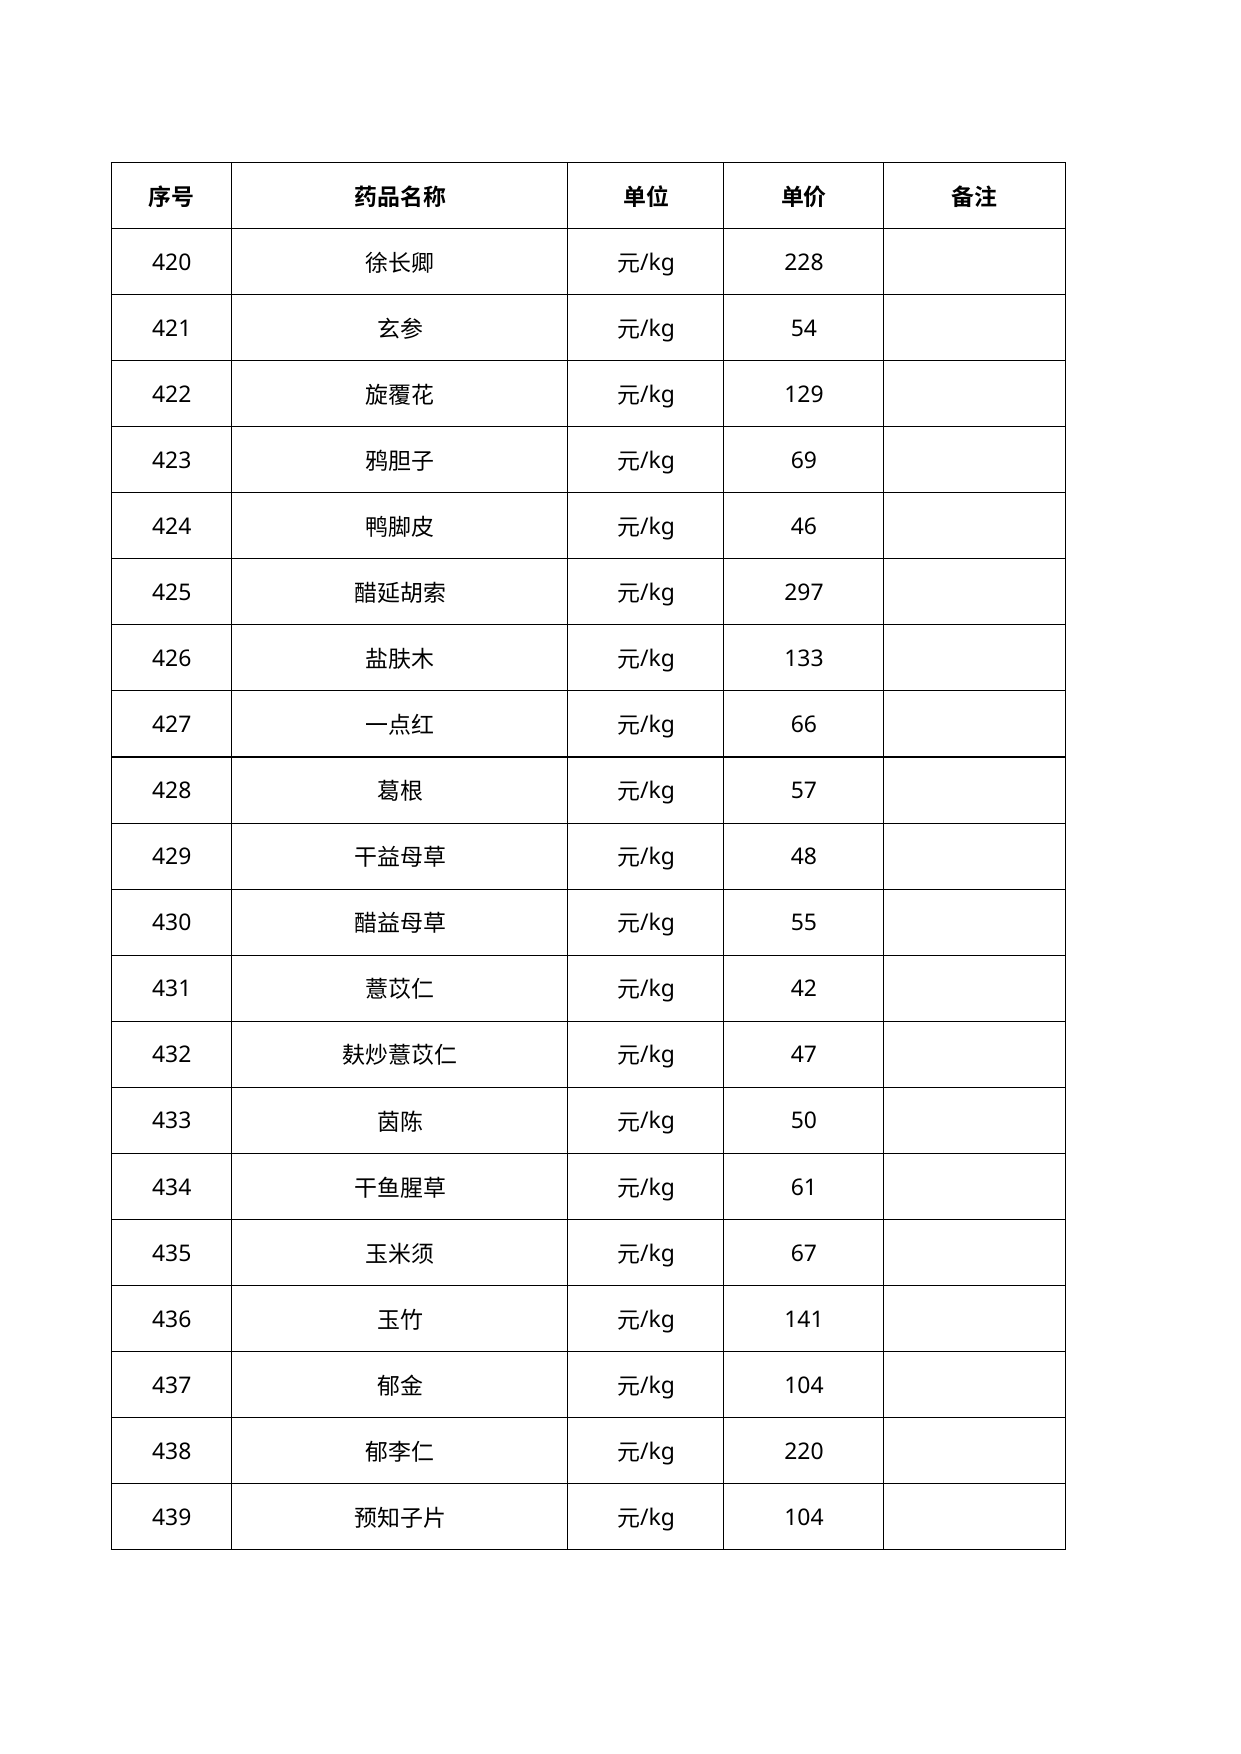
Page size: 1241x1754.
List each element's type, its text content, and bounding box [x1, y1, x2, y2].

table_cell 423 [112, 427, 231, 492]
table_cell 葛根 [232, 758, 567, 822]
table_cell 元/kg [568, 1418, 723, 1483]
table_cell 104 [724, 1352, 883, 1417]
table_cell 元/kg [568, 1022, 723, 1087]
table_cell [884, 427, 1065, 492]
table_cell 50 [724, 1088, 883, 1153]
table_cell 69 [724, 427, 883, 492]
table_cell [884, 625, 1065, 690]
table_header 单价 [724, 163, 883, 228]
table_cell 54 [724, 295, 883, 360]
table_cell [884, 559, 1065, 624]
table_cell [884, 691, 1065, 756]
table_cell [884, 1484, 1065, 1549]
table_cell 旋覆花 [232, 361, 567, 426]
table_cell 元/kg [568, 559, 723, 624]
table_cell 元/kg [568, 1352, 723, 1417]
table_cell 46 [724, 493, 883, 558]
table_header 备注 [884, 163, 1065, 228]
table_cell 元/kg [568, 361, 723, 426]
table_cell 427 [112, 691, 231, 756]
table_cell 57 [724, 758, 883, 822]
table_cell 439 [112, 1484, 231, 1549]
table_cell 元/kg [568, 427, 723, 492]
table_cell 141 [724, 1286, 883, 1351]
table_cell [884, 1088, 1065, 1153]
table_cell 48 [724, 824, 883, 888]
table_cell 元/kg [568, 1484, 723, 1549]
table_cell [884, 361, 1065, 426]
table_cell 104 [724, 1484, 883, 1549]
table_cell 干益母草 [232, 824, 567, 888]
table_cell 61 [724, 1154, 883, 1219]
table_cell 437 [112, 1352, 231, 1417]
table_cell 元/kg [568, 1286, 723, 1351]
table_cell 徐长卿 [232, 229, 567, 294]
table_cell 436 [112, 1286, 231, 1351]
table_cell 438 [112, 1418, 231, 1483]
table_cell 鸦胆子 [232, 427, 567, 492]
table_cell 297 [724, 559, 883, 624]
table_cell [884, 1022, 1065, 1087]
table_cell 434 [112, 1154, 231, 1219]
table_cell 425 [112, 559, 231, 624]
table_cell 元/kg [568, 1220, 723, 1285]
table_cell 元/kg [568, 625, 723, 690]
table_cell 228 [724, 229, 883, 294]
table_cell 元/kg [568, 691, 723, 756]
table_cell [884, 295, 1065, 360]
table_cell 预知子片 [232, 1484, 567, 1549]
table_cell [884, 824, 1065, 888]
table_cell 66 [724, 691, 883, 756]
table_cell 431 [112, 956, 231, 1021]
table_cell 薏苡仁 [232, 956, 567, 1021]
table_cell 干鱼腥草 [232, 1154, 567, 1219]
table_cell 430 [112, 890, 231, 954]
table_cell 元/kg [568, 1154, 723, 1219]
table_cell 420 [112, 229, 231, 294]
table_cell 428 [112, 758, 231, 822]
table_cell 茵陈 [232, 1088, 567, 1153]
table_cell 一点红 [232, 691, 567, 756]
table_cell 元/kg [568, 295, 723, 360]
table_cell 元/kg [568, 824, 723, 888]
table_cell 433 [112, 1088, 231, 1153]
table_cell 424 [112, 493, 231, 558]
table_cell 133 [724, 625, 883, 690]
table_cell 玄参 [232, 295, 567, 360]
table_cell 220 [724, 1418, 883, 1483]
table_cell 421 [112, 295, 231, 360]
table_cell [884, 1352, 1065, 1417]
table_cell 玉米须 [232, 1220, 567, 1285]
table_cell 元/kg [568, 758, 723, 822]
table_cell 元/kg [568, 956, 723, 1021]
table_header 单位 [568, 163, 723, 228]
table_cell [884, 1418, 1065, 1483]
table_cell 432 [112, 1022, 231, 1087]
table_cell 麸炒薏苡仁 [232, 1022, 567, 1087]
table_cell 422 [112, 361, 231, 426]
table_cell 盐肤木 [232, 625, 567, 690]
table_cell [884, 956, 1065, 1021]
table_cell 醋延胡索 [232, 559, 567, 624]
table_cell [884, 229, 1065, 294]
table_cell 元/kg [568, 493, 723, 558]
table_cell 玉竹 [232, 1286, 567, 1351]
table_cell 55 [724, 890, 883, 954]
table_header 药品名称 [232, 163, 567, 228]
table_cell 醋益母草 [232, 890, 567, 954]
table_cell 429 [112, 824, 231, 888]
table_cell 郁李仁 [232, 1418, 567, 1483]
table_cell 426 [112, 625, 231, 690]
table_cell 元/kg [568, 890, 723, 954]
table_cell [884, 890, 1065, 954]
table_cell 47 [724, 1022, 883, 1087]
table_cell 鸭脚皮 [232, 493, 567, 558]
table_cell [884, 1154, 1065, 1219]
table_cell 129 [724, 361, 883, 426]
table_cell 67 [724, 1220, 883, 1285]
table_cell 元/kg [568, 229, 723, 294]
table_cell 42 [724, 956, 883, 1021]
table_cell [884, 493, 1065, 558]
table_cell 郁金 [232, 1352, 567, 1417]
table_cell 435 [112, 1220, 231, 1285]
table_cell [884, 758, 1065, 822]
table_cell [884, 1220, 1065, 1285]
table_cell 元/kg [568, 1088, 723, 1153]
table_header 序号 [112, 163, 231, 228]
table_cell [884, 1286, 1065, 1351]
